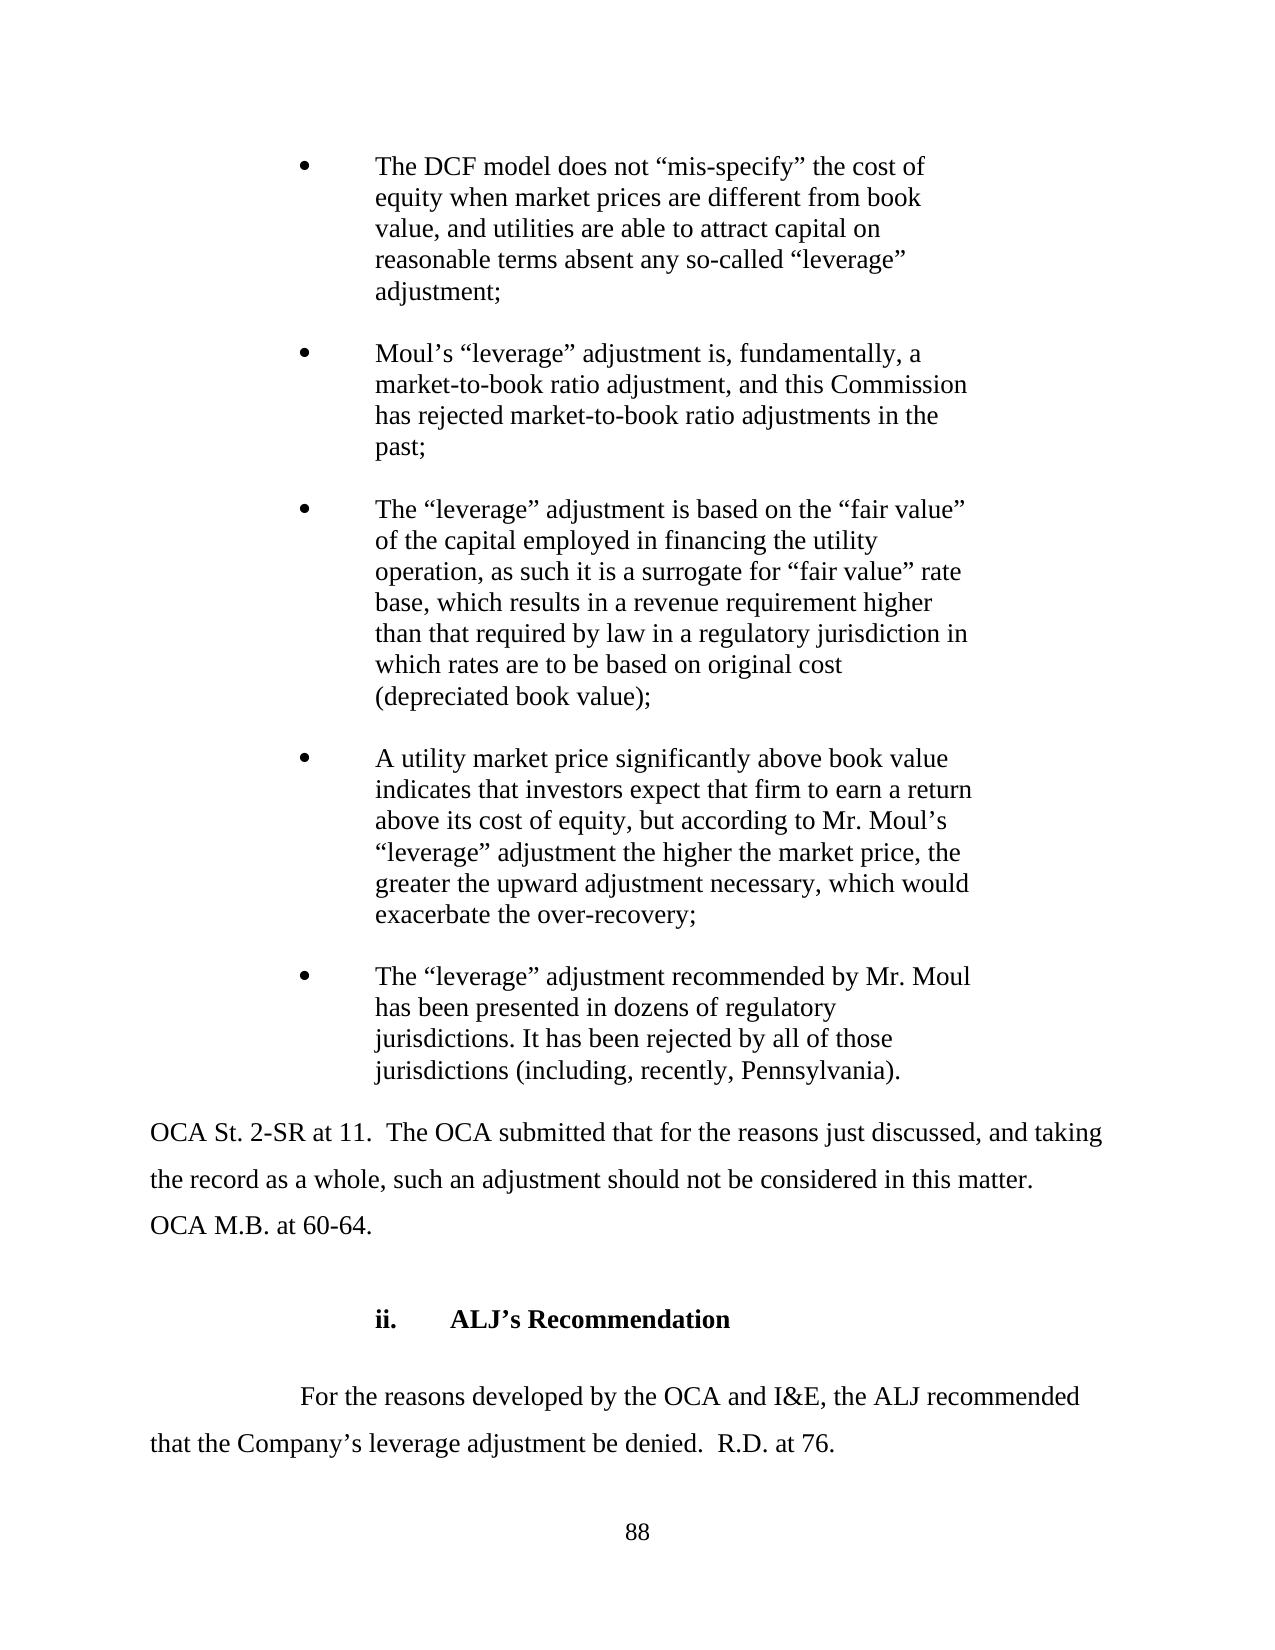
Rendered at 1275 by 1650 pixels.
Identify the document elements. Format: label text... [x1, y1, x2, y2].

list The “leverage” adjustment is based on the “fair value” of the capital employed in financing the utility operation, as such it is a surrogate for “fair value” rate base, which results in a revenue requirement higher than that required by law in a regulatory jurisdiction in which rates are to be based on original cost (depreciated book value); [300, 493, 975, 711]
list The DCF model does not “mis-specify” the cost of equity when market prices are different from book value, and utilities are able to attract capital on reasonable terms absent any so-called “leverage” adjustment; [300, 150, 975, 306]
list A utility market price significantly above book value indicates that investors expect that firm to earn a return above its cost of equity, but according to Mr. Moul’s “leverage” adjustment the higher the market price, the greater the upward adjustment necessary, which would exacerbate the over-recovery; [300, 742, 975, 929]
text OCA St. 2-SR at 11. The OCA submitted that for the reasons just discussed, and taking the record as a whole, such an adjustment should not be considered in this matter. OCA M.B. at 60-64. [150, 1116, 1125, 1241]
list The “leverage” adjustment recommended by Mr. Moul has been presented in dozens of regulatory jurisdictions. It has been rejected by all of those jurisdictions (including, recently, Pennsylvania). [300, 960, 975, 1085]
text For the reasons developed by the OCA and I&E, the ALJ recommended that the Company’s leverage adjustment be denied. R.D. at 76. [150, 1381, 1125, 1458]
list Moul’s “leverage” adjustment is, fundamentally, a market-to-book ratio adjustment, and this Commission has rejected market-to-book ratio adjustments in the past; [300, 337, 975, 462]
subtitle ii. ALJ’s Recommendation [150, 1303, 1125, 1334]
